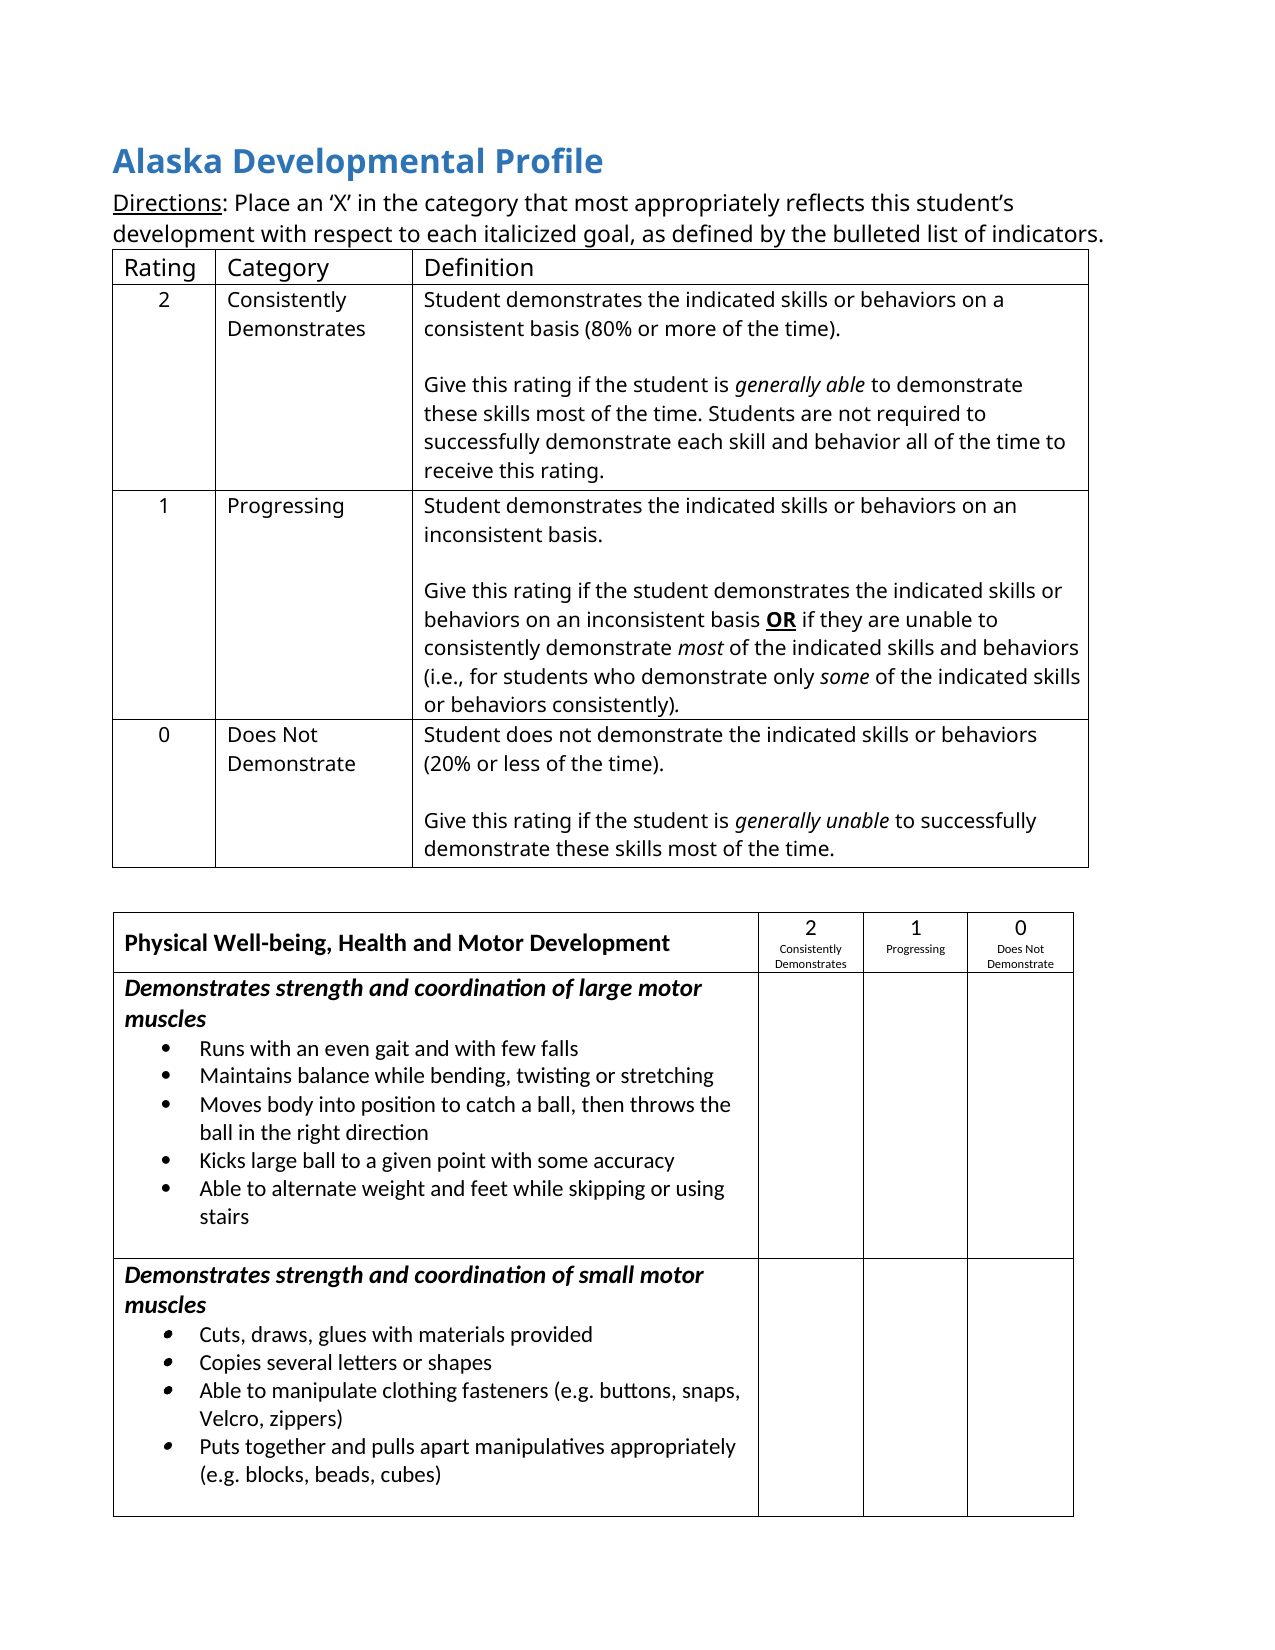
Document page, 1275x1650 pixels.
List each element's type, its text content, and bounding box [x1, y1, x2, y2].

table_header Physical Well-being, Health and Motor Development [114, 913, 758, 972]
table_header 0 Does Not Demonstrate [968, 913, 1073, 972]
table_header 1 Progressing [864, 913, 967, 972]
table_cell Consistently Demonstrates [216, 285, 412, 490]
table_cell Student demonstrates the indicated skills or behaviors on an inconsistent basis. Give this rating if the student demonstrates the indicated skills or behaviors on an inconsistent basis OR if they are unable to consistently demonstrate most of the indicated skills and behaviors (i.e., for students who demonstrate only some of the indicated skills or behaviors consistently). [413, 491, 1088, 719]
table_cell 2 [113, 285, 215, 490]
table_cell [864, 973, 967, 1258]
table_header Definition [413, 250, 1088, 283]
table_cell [759, 973, 863, 1258]
table_cell Demonstrates strength and coordination of large motor muscles Runs with an even gait and with few falls Maintains balance while bending, twisting or stretching Moves body into position to catch a ball, then throws the ball in the right direction Kicks large ball to a given point with some accuracy Able to alternate weight and feet while skipping or using stairs [114, 973, 758, 1258]
table_cell Student demonstrates the indicated skills or behaviors on a consistent basis (80% or more of the time). Give this rating if the student is generally able to demonstrate these skills most of the time. Students are not required to successfully demonstrate each skill and behavior all of the time to receive this rating. [413, 285, 1088, 490]
table_cell Progressing [216, 491, 412, 719]
table_cell Demonstrates strength and coordination of small motor muscles Cuts, draws, glues with materials provided Copies several letters or shapes Able to manipulate clothing fasteners (e.g. buttons, snaps, Velcro, zippers) Puts together and pulls apart manipulatives appropriately (e.g. blocks, beads, cubes) [114, 1259, 758, 1516]
table_cell [864, 1259, 967, 1516]
table_cell [968, 1259, 1073, 1516]
table_header Category [216, 250, 412, 283]
table_cell Does Not Demonstrate [216, 720, 412, 867]
table_cell [759, 1259, 863, 1516]
table_cell Student does not demonstrate the indicated skills or behaviors (20% or less of the time). Give this rating if the student is generally unable to successfully demonstrate these skills most of the time. [413, 720, 1088, 867]
text Directions: Place an ‘X’ in the category that most appropriately reflects this student’s development with respect to each italicized goal, as defined by the bulleted list of indicators. [112, 186, 1162, 249]
table_header 2 Consistently Demonstrates [759, 913, 863, 972]
table_cell [968, 973, 1073, 1258]
subtitle Alaska Developmental Profile [112, 137, 1162, 183]
table_cell 1 [113, 491, 215, 719]
table_header Rating [113, 250, 215, 283]
table_cell 0 [113, 720, 215, 867]
